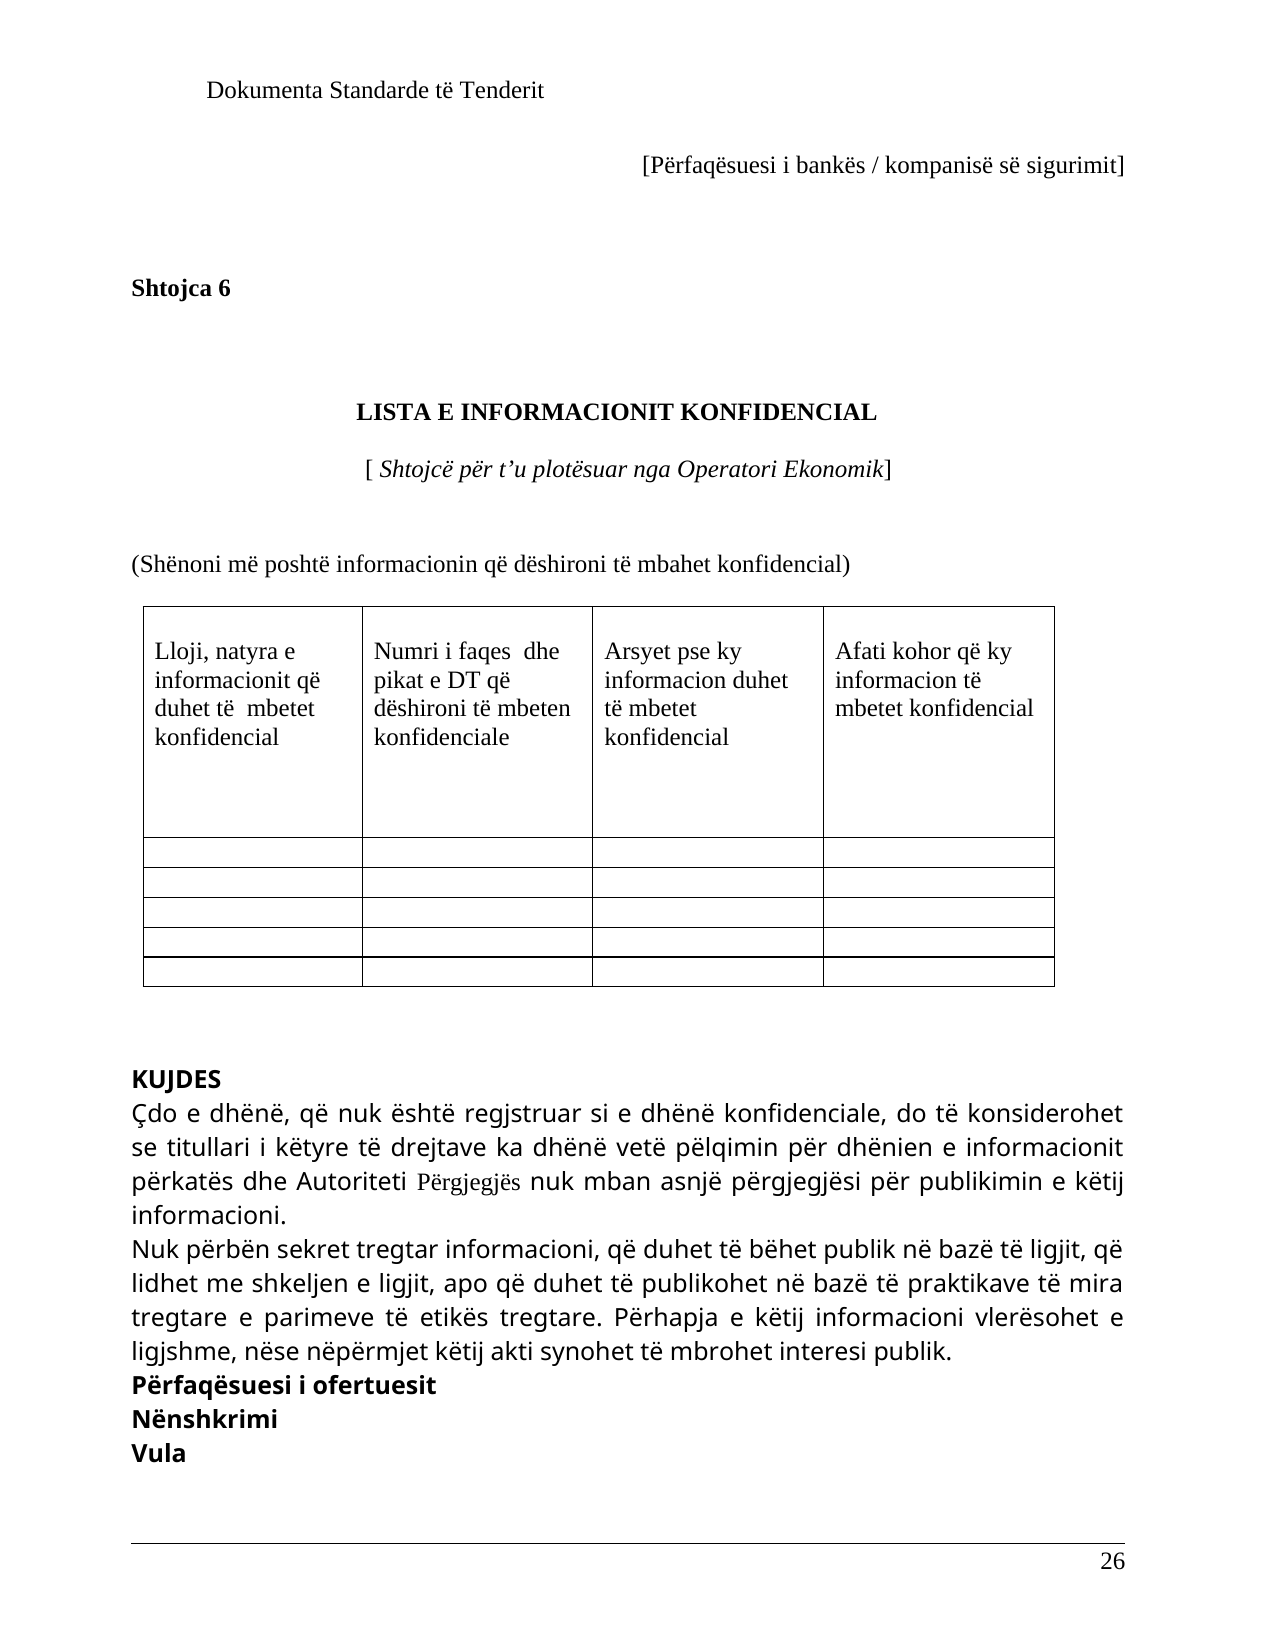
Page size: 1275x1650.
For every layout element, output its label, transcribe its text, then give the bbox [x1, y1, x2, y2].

text LISTA E INFORMACIONIT KONFIDENCIAL [356, 397, 1125, 425]
table_cell [144, 958, 362, 986]
table_cell [824, 838, 1054, 867]
text Shtojca 6 [131, 273, 1125, 302]
table_cell [363, 838, 592, 867]
text KUJDES [131, 1061, 1125, 1096]
text Përfaqësuesi i ofertuesit [131, 1368, 1125, 1402]
table_header Afati kohor që ky informacion të mbetet konfidencial [824, 607, 1054, 837]
table_cell [144, 928, 362, 956]
table_cell [593, 838, 823, 867]
table_cell [824, 868, 1054, 897]
table_cell [824, 928, 1054, 956]
table_header Arsyet pse ky informacion duhet të mbetet konfidencial [593, 607, 823, 837]
table_header Numri i faqes dhe pikat e DT që dëshironi të mbeten konfidenciale [363, 607, 592, 837]
table_cell [144, 868, 362, 897]
table_cell [593, 928, 823, 956]
text [ Shtojcë për t’u plotësuar nga Operatori Ekonomik] [131, 454, 1125, 483]
text (Shënoni më poshtë informacionin që dëshironi të mbahet konfidencial) [131, 549, 1125, 577]
table_cell [363, 868, 592, 897]
table_header Lloji, natyra e informacionit që duhet të mbetet konfidencial [144, 607, 362, 837]
text Vula [131, 1436, 1125, 1470]
table_cell [593, 958, 823, 986]
text [Përfaqësuesi i bankës / kompanisë së sigurimit] [131, 150, 1125, 179]
table_cell [824, 898, 1054, 927]
table_cell [363, 928, 592, 956]
table_cell [363, 898, 592, 927]
table_cell [824, 958, 1054, 986]
table_cell [593, 898, 823, 927]
text Çdo e dhënë, që nuk është regjstruar si e dhënë konfidenciale, do të konsiderohet se titullari i këtyre të drejtave ka dhënë vetë pëlqimin për dhënien e informacionit përkatës dhe Autoriteti Përgjegjës nuk mban asnjë përgjegjësi për publikimin e këtij informacioni. [131, 1096, 1125, 1232]
table_cell [363, 958, 592, 986]
table_cell [144, 898, 362, 927]
text Nuk përbën sekret tregtar informacioni, që duhet të bëhet publik në bazë të ligjit, që lidhet me shkeljen e ligjit, apo që duhet të publikohet në bazë të praktikave të mira tregtare e parimeve të etikës tregtare. Përhapja e këtij informacioni vlerësohet e ligjshme, nëse nëpërmjet këtij akti synohet të mbrohet interesi publik. [131, 1232, 1125, 1368]
table_cell [593, 868, 823, 897]
table_cell [144, 838, 362, 867]
text Nënshkrimi [131, 1402, 1125, 1436]
